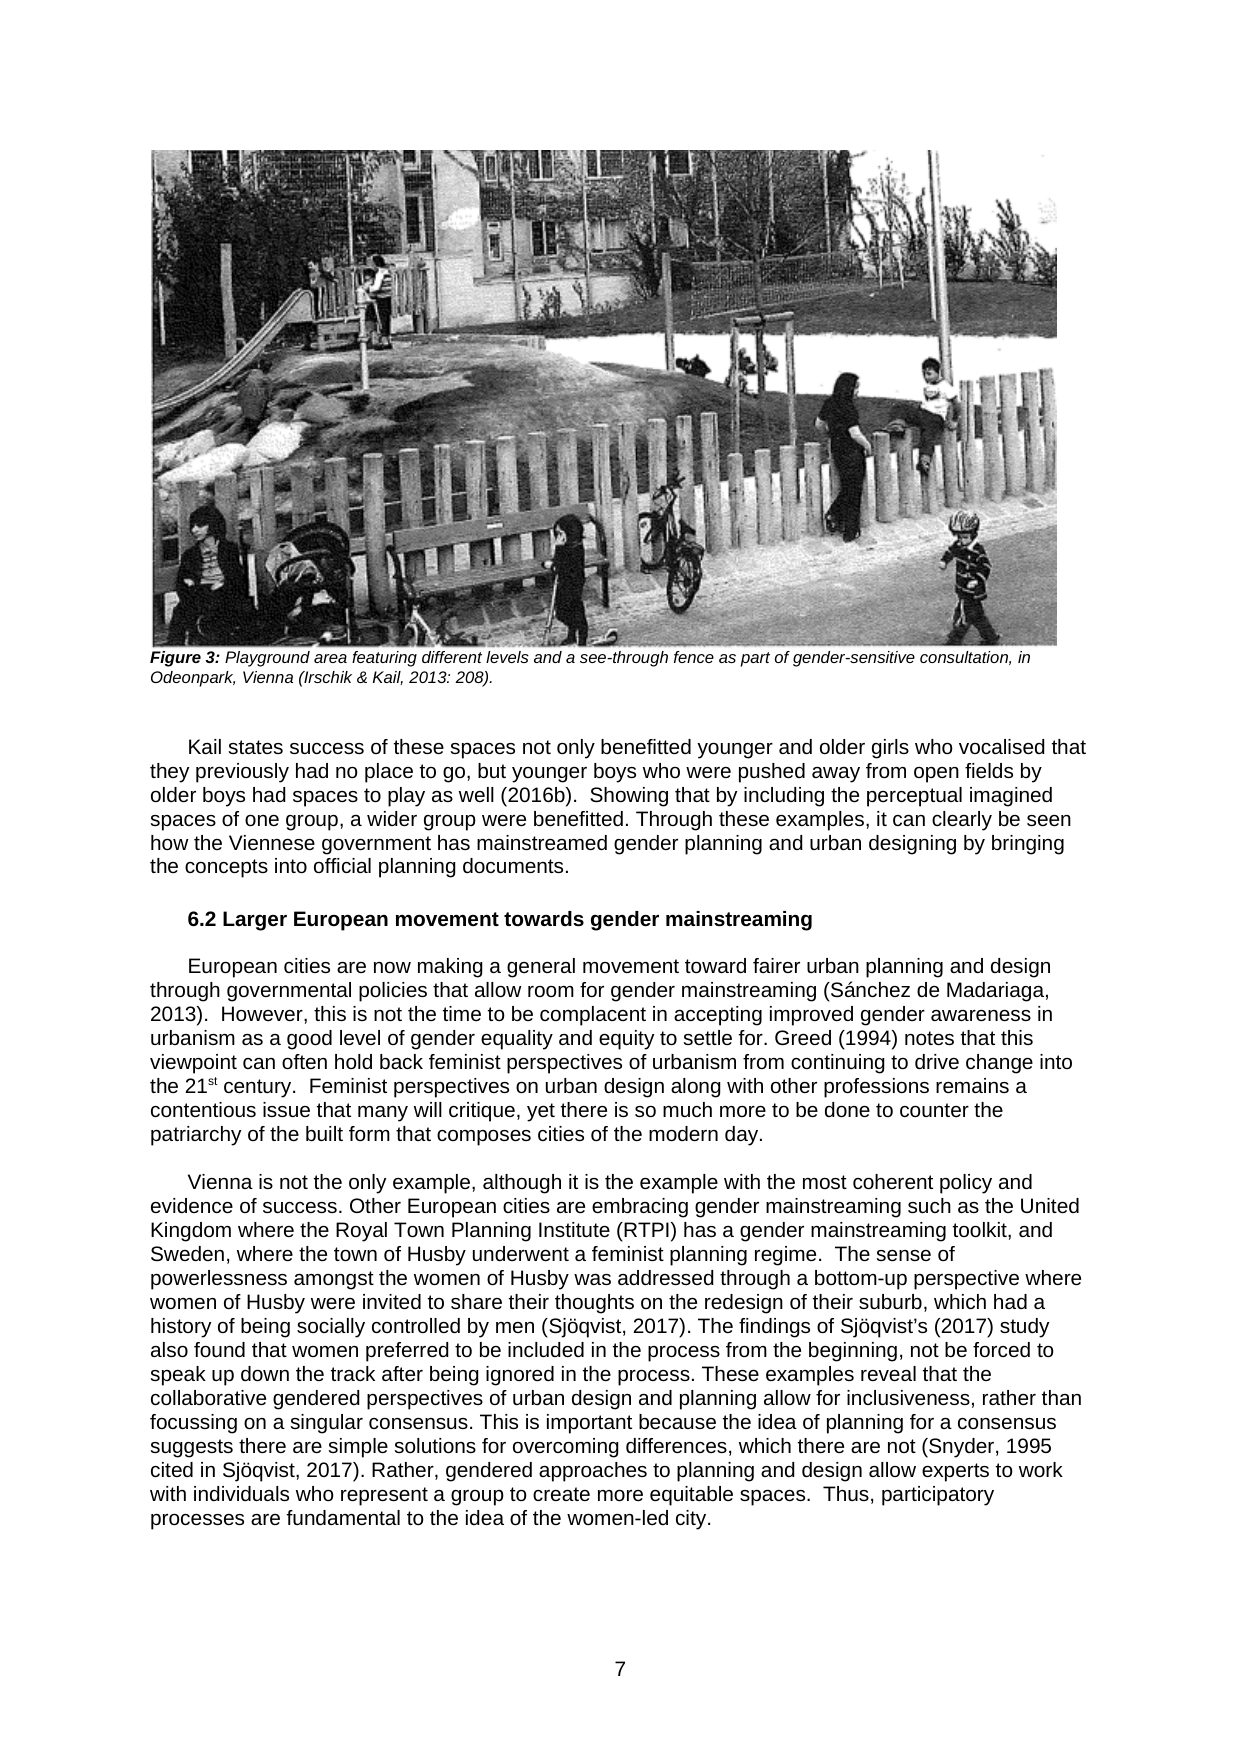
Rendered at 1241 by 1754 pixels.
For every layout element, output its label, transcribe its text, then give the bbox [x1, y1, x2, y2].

picture [150, 150, 1057, 649]
subtitle 6.2 Larger European movement towards gender mainstreaming [187, 906, 1090, 930]
text European cities are now making a general movement toward fairer urban planning and design through governmental policies that allow room for gender mainstreaming (Sánchez de Madariaga, 2013). However, this is not the time to be complacent in accepting improved gender awareness in urbanism as a good level of gender equality and equity to settle for. Greed (1994) notes that this viewpoint can often hold back feminist perspectives of urbanism from continuing to drive change into the 21st century. Feminist perspectives on urban design along with other professions remains a contentious issue that many will critique, yet there is so much more to be done to counter the patriarchy of the built form that composes cities of the modern day. [150, 954, 1090, 1146]
text Kail states success of these spaces not only benefitted younger and older girls who vocalised that they previously had no place to go, but younger boys who were pushed away from open fields by older boys had spaces to play as well (2016b). Showing that by including the perceptual imagined spaces of one group, a wider group were benefitted. Through these examples, it can clearly be seen how the Viennese government has mainstreamed gender planning and urban designing by bringing the concepts into official planning documents. [150, 734, 1090, 878]
text Vienna is not the only example, although it is the example with the most coherent policy and evidence of success. Other European cities are embracing gender mainstreaming such as the United Kingdom where the Royal Town Planning Institute (RTPI) has a gender mainstreaming toolkit, and Sweden, where the town of Husby underwent a feminist planning regime. The sense of powerlessness amongst the women of Husby was addressed through a bottom-up perspective where women of Husby were invited to share their thoughts on the redesign of their suburb, which had a history of being socially controlled by men (Sjöqvist, 2017). The findings of Sjöqvist’s (2017) study also found that women preferred to be included in the process from the beginning, not be forced to speak up down the track after being ignored in the process. These examples reveal that the collaborative gendered perspectives of urban design and planning allow for inclusiveness, rather than focussing on a singular consensus. This is important because the idea of planning for a consensus suggests there are simple solutions for overcoming differences, which there are not (Snyder, 1995 cited in Sjöqvist, 2017). Rather, gendered approaches to planning and design allow experts to work with individuals who represent a group to create more equitable spaces. Thus, participatory processes are fundamental to the idea of the women-led city. [150, 1170, 1090, 1529]
text Figure 3: Playground area featuring different levels and a see-through fence as part of gender-sensitive consultation, in Odeonpark, Vienna (Irschik & Kail, 2013: 208). [150, 648, 1090, 687]
